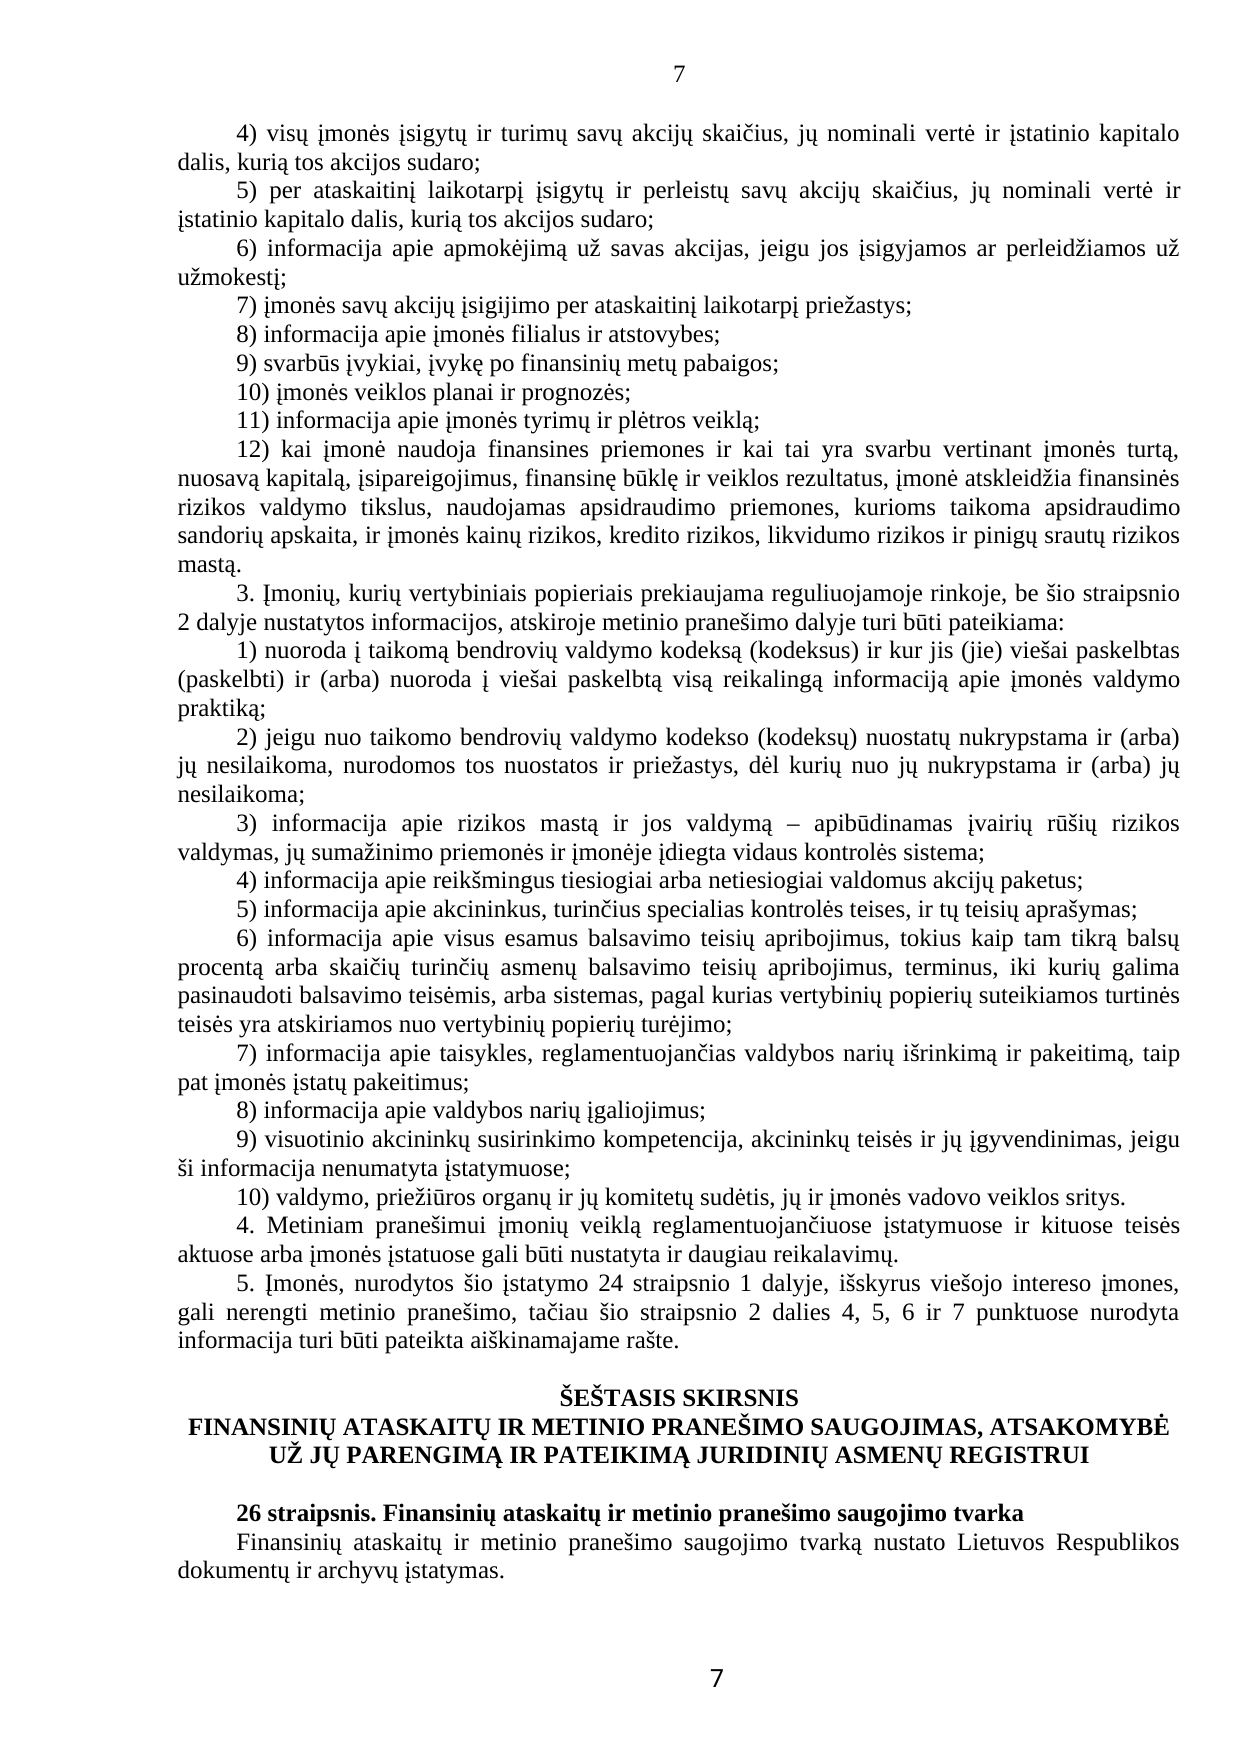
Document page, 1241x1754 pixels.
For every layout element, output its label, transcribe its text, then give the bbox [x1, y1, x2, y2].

text 10) įmonės veiklos planai ir prognozės; [177, 377, 1181, 406]
text 10) valdymo, priežiūros organų ir jų komitetų sudėtis, jų ir įmonės vadovo veiklos sritys. [177, 1182, 1181, 1211]
text ŠEŠTASIS SKIRSNIS [177, 1383, 1181, 1412]
text 12) kai įmonė naudoja finansines priemones ir kai tai yra svarbu vertinant įmonės turtą, nuosavą kapitalą, įsipareigojimus, finansinę būklę ir veiklos rezultatus, įmonė atskleidžia finansinės rizikos valdymo tikslus, naudojamas apsidraudimo priemones, kurioms taikoma apsidraudimo sandorių apskaita, ir įmonės kainų rizikos, kredito rizikos, likvidumo rizikos ir pinigų srautų rizikos mastą. [177, 434, 1181, 578]
text 6) informacija apie visus esamus balsavimo teisių apribojimus, tokius kaip tam tikrą balsų procentą arba skaičių turinčių asmenų balsavimo teisių apribojimus, terminus, iki kurių galima pasinaudoti balsavimo teisėmis, arba sistemas, pagal kurias vertybinių popierių suteikiamos turtinės teisės yra atskiriamos nuo vertybinių popierių turėjimo; [177, 923, 1181, 1038]
text 8) informacija apie valdybos narių įgaliojimus; [177, 1096, 1181, 1124]
text 9) visuotinio akcininkų susirinkimo kompetencija, akcininkų teisės ir jų įgyvendinimas, jeigu ši informacija nenumatyta įstatymuose; [177, 1124, 1181, 1182]
text 3. Įmonių, kurių vertybiniais popieriais prekiaujama reguliuojamoje rinkoje, be šio straipsnio 2 dalyje nustatytos informacijos, atskiroje metinio pranešimo dalyje turi būti pateikiama: [177, 578, 1181, 636]
text 9) svarbūs įvykiai, įvykę po finansinių metų pabaigos; [177, 348, 1181, 377]
text FINANSINIŲ ATASKAITŲ IR METINIO PRANEŠIMO SAUGOJIMAS, ATSAKOMYBĖ UŽ JŲ PARENGIMĄ IR PATEIKIMĄ JURIDINIŲ ASMENŲ REGISTRUI [177, 1412, 1181, 1469]
text 11) informacija apie įmonės tyrimų ir plėtros veiklą; [177, 406, 1181, 434]
text 3) informacija apie rizikos mastą ir jos valdymą – apibūdinamas įvairių rūšių rizikos valdymas, jų sumažinimo priemonės ir įmonėje įdiegta vidaus kontrolės sistema; [177, 808, 1181, 866]
text 2) jeigu nuo taikomo bendrovių valdymo kodekso (kodeksų) nuostatų nukrypstama ir (arba) jų nesilaikoma, nurodomos tos nuostatos ir priežastys, dėl kurių nuo jų nukrypstama ir (arba) jų nesilaikoma; [177, 722, 1181, 808]
text 6) informacija apie apmokėjimą už savas akcijas, jeigu jos įsigyjamos ar perleidžiamos už užmokestį; [177, 233, 1181, 291]
text 4) informacija apie reikšmingus tiesiogiai arba netiesiogiai valdomus akcijų paketus; [177, 866, 1181, 894]
text 5. Įmonės, nurodytos šio įstatymo 24 straipsnio 1 dalyje, išskyrus viešojo intereso įmones, gali nerengti metinio pranešimo, tačiau šio straipsnio 2 dalies 4, 5, 6 ir 7 punktuose nurodyta informacija turi būti pateikta aiškinamajame rašte. [177, 1268, 1181, 1354]
text Finansinių ataskaitų ir metinio pranešimo saugojimo tvarką nustato Lietuvos Respublikos dokumentų ir archyvų įstatymas. [177, 1527, 1181, 1584]
text 5) per ataskaitinį laikotarpį įsigytų ir perleistų savų akcijų skaičius, jų nominali vertė ir įstatinio kapitalo dalis, kurią tos akcijos sudaro; [177, 176, 1181, 233]
text 26 straipsnis. Finansinių ataskaitų ir metinio pranešimo saugojimo tvarka [177, 1498, 1181, 1527]
text 7) įmonės savų akcijų įsigijimo per ataskaitinį laikotarpį priežastys; [177, 291, 1181, 319]
text 8) informacija apie įmonės filialus ir atstovybes; [177, 319, 1181, 348]
text 7) informacija apie taisykles, reglamentuojančias valdybos narių išrinkimą ir pakeitimą, taip pat įmonės įstatų pakeitimus; [177, 1038, 1181, 1096]
text 4) visų įmonės įsigytų ir turimų savų akcijų skaičius, jų nominali vertė ir įstatinio kapitalo dalis, kurią tos akcijos sudaro; [177, 118, 1181, 176]
text 5) informacija apie akcininkus, turinčius specialias kontrolės teises, ir tų teisių aprašymas; [177, 894, 1181, 923]
text 1) nuoroda į taikomą bendrovių valdymo kodeksą (kodeksus) ir kur jis (jie) viešai paskelbtas (paskelbti) ir (arba) nuoroda į viešai paskelbtą visą reikalingą informaciją apie įmonės valdymo praktiką; [177, 636, 1181, 722]
text 4. Metiniam pranešimui įmonių veiklą reglamentuojančiuose įstatymuose ir kituose teisės aktuose arba įmonės įstatuose gali būti nustatyta ir daugiau reikalavimų. [177, 1211, 1181, 1268]
